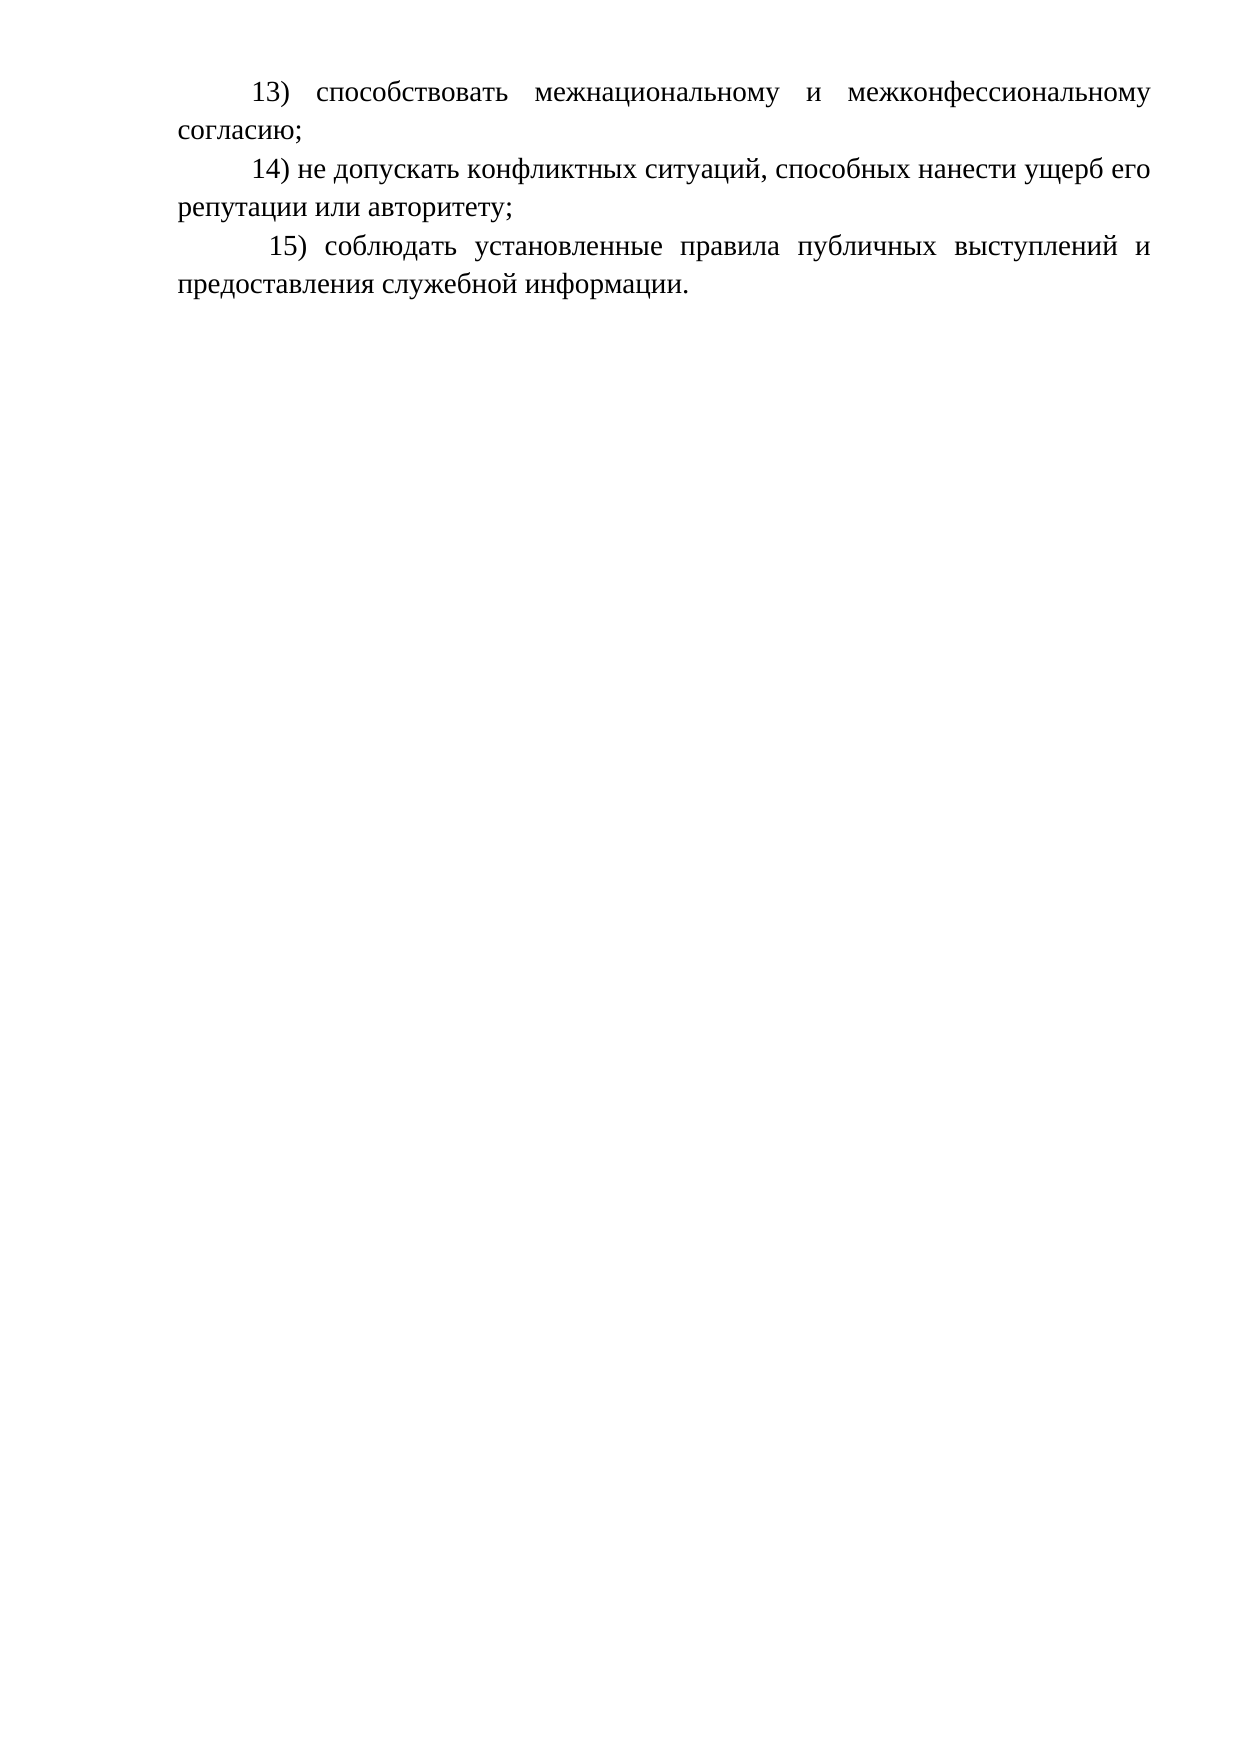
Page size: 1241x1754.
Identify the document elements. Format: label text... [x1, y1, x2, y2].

text 15) соблюдать установленные правила публичных выступлений и предоставления служебной информации. [177, 228, 1152, 300]
text 14) не допускать конфликтных ситуаций, способных нанести ущерб его репутации или авторитету; [177, 151, 1152, 223]
text 13) способствовать межнациональному и межконфессиональному согласию; [177, 74, 1152, 146]
